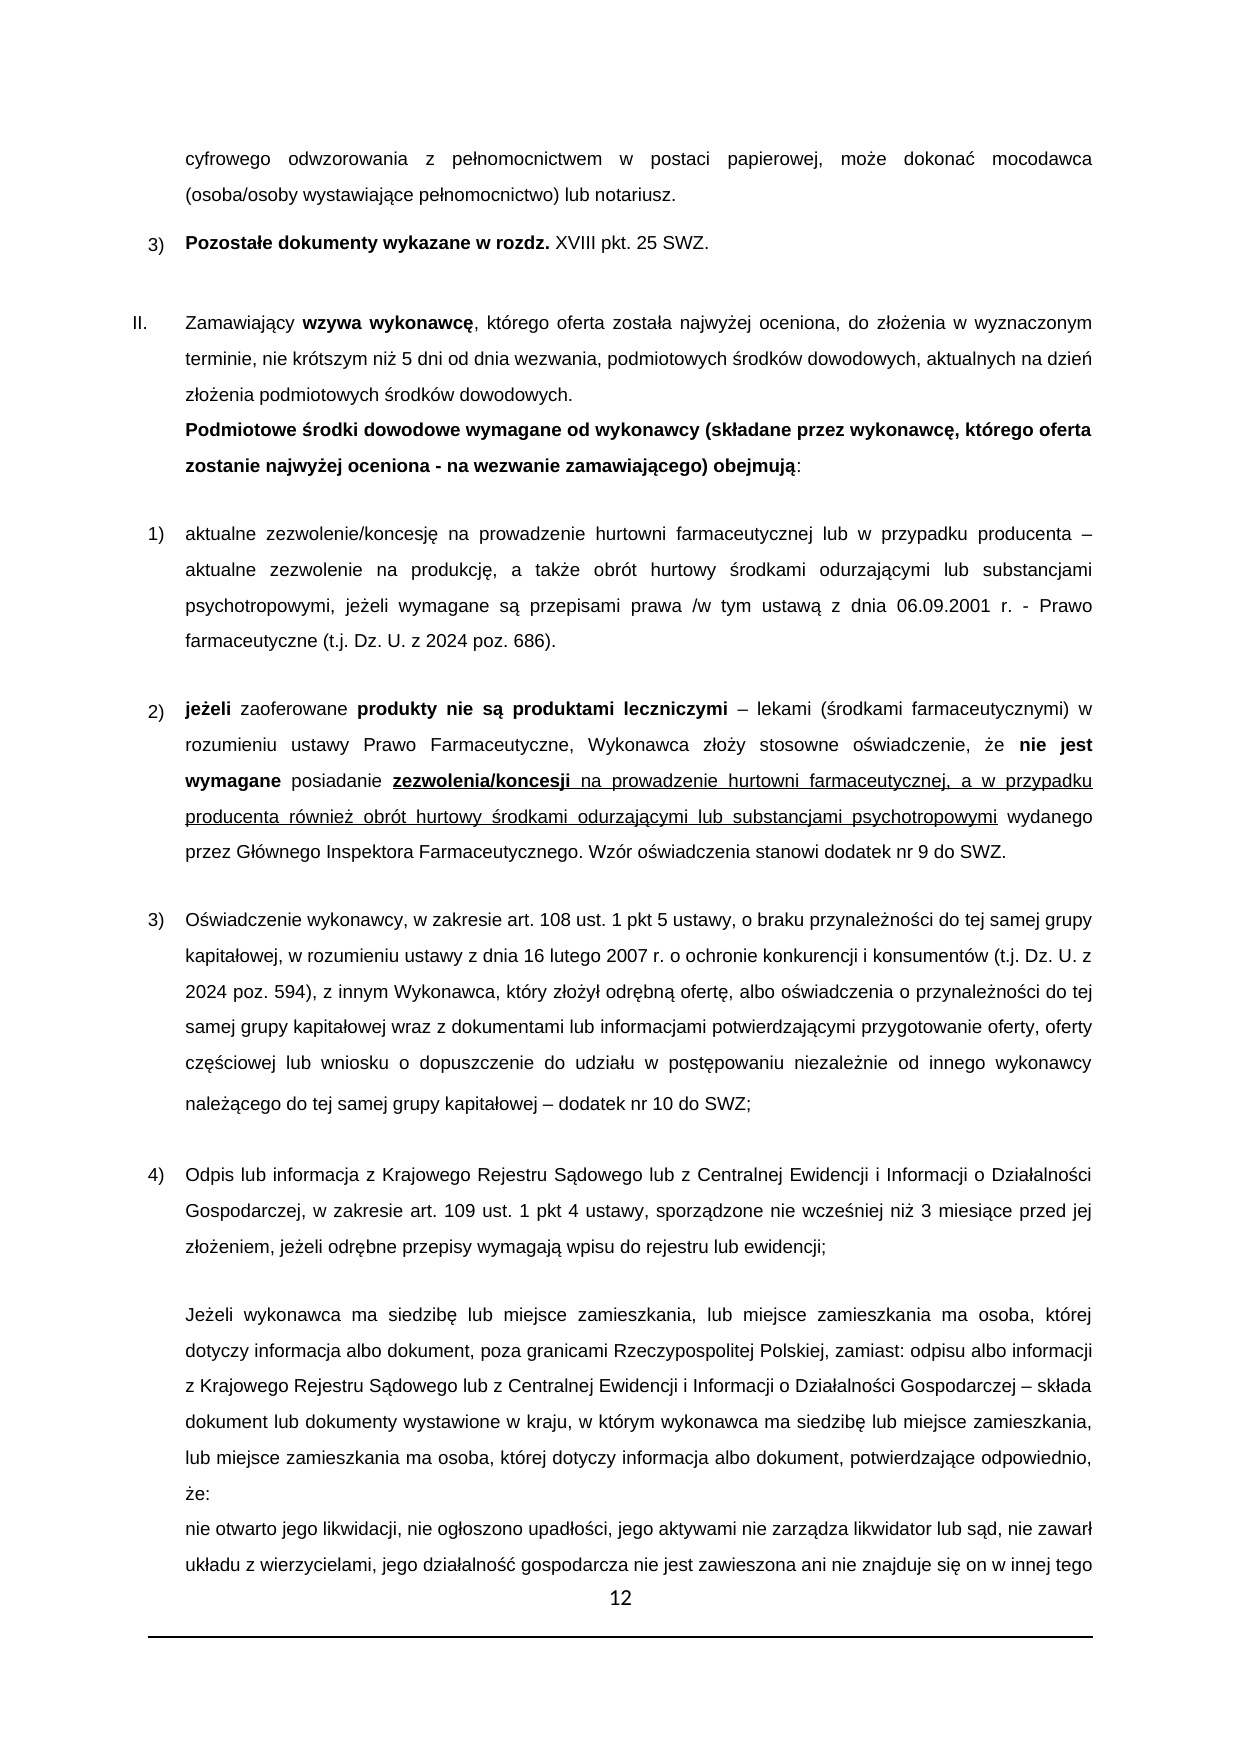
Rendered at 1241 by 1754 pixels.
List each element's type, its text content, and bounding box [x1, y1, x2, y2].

text Jeżeli wykonawca ma siedzibę lub miejsce zamieszkania, lub miejsce zamieszkania ma osoba, której dotyczy informacja albo dokument, poza granicami Rzeczypospolitej Polskiej, zamiast: odpisu albo informacji z Krajowego Rejestru Sądowego lub z Centralnej Ewidencji i Informacji o Działalności Gospodarczej – składa dokument lub dokumenty wystawione w kraju, w którym wykonawca ma siedzibę lub miejsce zamieszkania, lub miejsce zamieszkania ma osoba, której dotyczy informacja albo dokument, potwierdzające odpowiednio, że: [185, 1304, 1093, 1506]
list aktualne zezwolenie/koncesję na prowadzenie hurtowni farmaceutycznej lub w przypadku producenta – aktualne zezwolenie na produkcję, a także obrót hurtowy środkami odurzającymi lub substancjami psychotropowymi, jeżeli wymagane są przepisami prawa /w tym ustawą z dnia 06.09.2001 r. - Prawo farmaceutyczne (t.j. Dz. U. z 2024 poz. 686). [148, 523, 1093, 654]
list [148, 148, 1093, 207]
text Podmiotowe środki dowodowe wymagane od wykonawcy (składane przez wykonawcę, którego oferta zostanie najwyżej oceniona - na wezwanie zamawiającego) obejmują: [185, 419, 1093, 479]
list Zamawiający wzywa wykonawcę, którego oferta została najwyżej oceniona, do złożenia w wyznaczonym terminie, nie krótszym niż 5 dni od dnia wezwania, podmiotowych środków dowodowych, aktualnych na dzień złożenia podmiotowych środków dowodowych. [148, 312, 1093, 407]
list Pozostałe dokumenty wykazane w rozdz. XVIII pkt. 25 SWZ. [148, 232, 1093, 255]
list Odpis lub informacja z Krajowego Rejestru Sądowego lub z Centralnej Ewidencji i Informacji o Działalności Gospodarczej, w zakresie art. 109 ust. 1 pkt 4 ustawy, sporządzone nie wcześniej niż 3 miesiące przed jej złożeniem, jeżeli odrębne przepisy wymagają wpisu do rejestru lub ewidencji; [148, 1164, 1093, 1259]
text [185, 1518, 1093, 1578]
list Oświadczenie wykonawcy, w zakresie art. 108 ust. 1 pkt 5 ustawy, o braku przynależności do tej samej grupy kapitałowej, w rozumieniu ustawy z dnia 16 lutego 2007 r. o ochronie konkurencji i konsumentów (t.j. Dz. U. z 2024 poz. 594), z innym Wykonawca, który złożył odrębną ofertę, albo oświadczenia o przynależności do tej samej grupy kapitałowej wraz z dokumentami lub informacjami potwierdzającymi przygotowanie oferty, oferty częściowej lub wniosku o dopuszczenie do udziału w postępowaniu niezależnie od innego wykonawcy należącego do tej samej grupy kapitałowej – dodatek nr 10 do SWZ; [148, 909, 1093, 1118]
list jeżeli zaoferowane produkty nie są produktami leczniczymi – lekami (środkami farmaceutycznymi) w rozumieniu ustawy Prawo Farmaceutyczne, Wykonawca złoży stosowne oświadczenie, że nie jest wymagane posiadanie zezwolenia/koncesji na prowadzenie hurtowni farmaceutycznej, a w przypadku producenta również obrót hurtowy środkami odurzającymi lub substancjami psychotropowymi wydanego przez Głównego Inspektora Farmaceutycznego. Wzór oświadczenia stanowi dodatek nr 9 do SWZ. [148, 698, 1093, 865]
